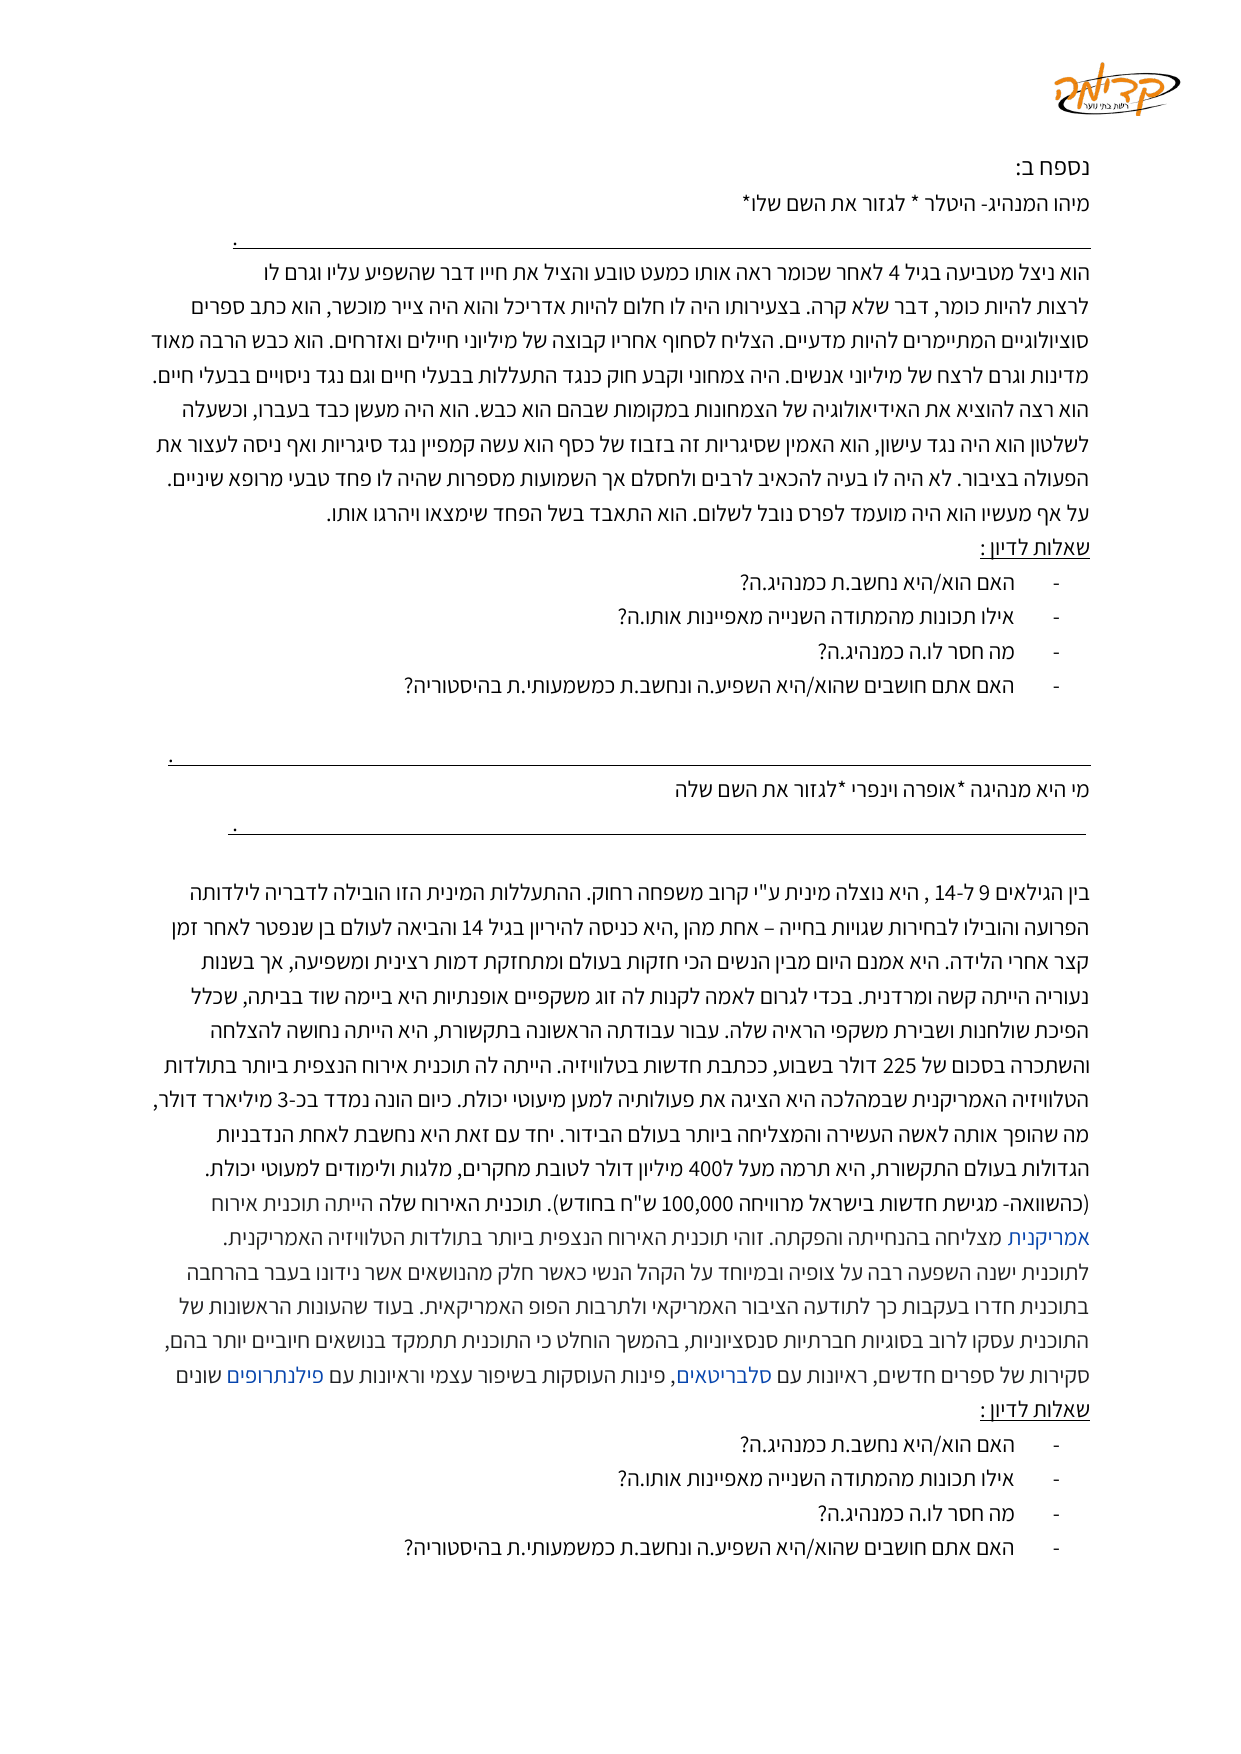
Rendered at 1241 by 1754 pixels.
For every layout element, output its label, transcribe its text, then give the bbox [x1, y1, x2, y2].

text . [150, 222, 1090, 252]
text שאלות לדיון : [150, 532, 1090, 562]
text מי היא מנהיגה *אופרה וינפרי *לגזור את השם שלה [150, 774, 1090, 804]
list האם הוא/היא נחשב.ת כמנהיג.ה? [150, 1429, 1053, 1459]
text . [150, 739, 1090, 769]
picture [1047, 56, 1184, 116]
text נספח ב: [150, 150, 1090, 183]
text מיהו המנהיג- היטלר * לגזור את השם שלו* [150, 188, 1090, 218]
text לרצות להיות כומר, דבר שלא קרה. בצעירותו היה לו חלום להיות אדריכל והוא היה צייר מוכשר, הוא כתב ספרים סוציולוגיים המתיימרים להיות מדעיים. הצליח לסחוף אחריו קבוצה של מיליוני חיילים ואזרחים. הוא כבש הרבה מאוד מדינות וגרם לרצח של מיליוני אנשים. היה צמחוני וקבע חוק כנגד התעללות בבעלי חיים וגם נגד ניסויים בבעלי חיים. הוא רצה להוציא את האידיאולוגיה של הצמחונות במקומות שבהם הוא כבש. הוא היה מעשן כבד בעברו, וכשעלה לשלטון הוא היה נגד עישון, הוא האמין שסיגריות זה בזבוז של כסף הוא עשה קמפיין נגד סיגריות ואף ניסה לעצור את הפעולה בציבור. לא היה לו בעיה להכאיב לרבים ולחסלם אך השמועות מספרות שהיה לו פחד טבעי מרופא שיניים. על אף מעשיו הוא היה מועמד לפרס נובל לשלום. הוא התאבד בשל הפחד שימצאו ויהרגו אותו. [150, 291, 1090, 528]
list אילו תכונות מהמתודה השנייה מאפיינות אותו.ה? [150, 1463, 1053, 1493]
list האם אתם חושבים שהוא/היא השפיע.ה ונחשב.ת כמשמעותי.ת בהיסטוריה? [150, 1532, 1053, 1562]
text בין הגילאים 9 ל-14 , היא נוצלה מינית ע"י קרוב משפחה רחוק. ההתעללות המינית הזו הובילה לדבריה לילדותה הפרועה והובילו לבחירות שגויות בחייה – אחת מהן ,היא כניסה להיריון בגיל 14 והביאה לעולם בן שנפטר לאחר זמן קצר אחרי הלידה. היא אמנם היום מבין הנשים הכי חזקות בעולם ומתחזקת דמות רצינית ומשפיעה, אך בשנות נעוריה הייתה קשה ומרדנית. בכדי לגרום לאמה לקנות לה זוג משקפיים אופנתיות היא ביימה שוד בביתה, שכלל הפיכת שולחנות ושבירת משקפי הראיה שלה. עבור עבודתה הראשונה בתקשורת, היא הייתה נחושה להצלחה והשתכרה בסכום של 225 דולר בשבוע, ככתבת חדשות בטלוויזיה. הייתה לה תוכנית אירוח הנצפית ביותר בתולדות הטלוויזיה האמריקנית שבמהלכה היא הציגה את פעולותיה למען מיעוטי יכולת. כיום הונה נמדד בכ-3 מיליארד דולר, מה שהופך אותה לאשה העשירה והמצליחה ביותר בעולם הבידור. יחד עם זאת היא נחשבת לאחת הנדבניות הגדולות בעולם התקשורת, היא תרמה מעל ל400 מיליון דולר לטובת מחקרים, מלגות ולימודים למעוטי יכולת. (כהשוואה- מגישת חדשות בישראל מרוויחה 100,000 ש"ח בחודש). תוכנית האירוח שלה הייתה תוכנית אירוח אמריקנית מצליחה בהנחייתה והפקתה. זוהי תוכנית האירוח הנצפית ביותר בתולדות הטלוויזיה האמריקנית. לתוכנית ישנה השפעה רבה על צופיה ובמיוחד על הקהל הנשי כאשר חלק מהנושאים אשר נידונו בעבר בהרחבה בתוכנית חדרו בעקבות כך לתודעה הציבור האמריקאי ולתרבות הפופ האמריקאית. בעוד שהעונות הראשונות של התוכנית עסקו לרוב בסוגיות חברתיות סנסציוניות, בהמשך הוחלט כי התוכנית תתמקד בנושאים חיוביים יותר בהם, סקירות של ספרים חדשים, ראיונות עם סלבריטאים, פינות העוסקות בשיפור עצמי וראיונות עם פילנתרופים שונים [150, 877, 1090, 1390]
list מה חסר לו.ה כמנהיג.ה? [150, 1498, 1053, 1528]
list מה חסר לו.ה כמנהיג.ה? [150, 636, 1053, 666]
text הוא ניצל מטביעה בגיל 4 לאחר שכומר ראה אותו כמעט טובע והציל את חייו דבר שהשפיע עליו וגרם לו [150, 257, 1090, 287]
text . [150, 808, 1090, 838]
list אילו תכונות מהמתודה השנייה מאפיינות אותו.ה? [150, 601, 1053, 631]
list האם הוא/היא נחשב.ת כמנהיג.ה? [150, 567, 1053, 597]
text שאלות לדיון : [150, 1394, 1090, 1424]
list האם אתם חושבים שהוא/היא השפיע.ה ונחשב.ת כמשמעותי.ת בהיסטוריה? [150, 670, 1053, 700]
